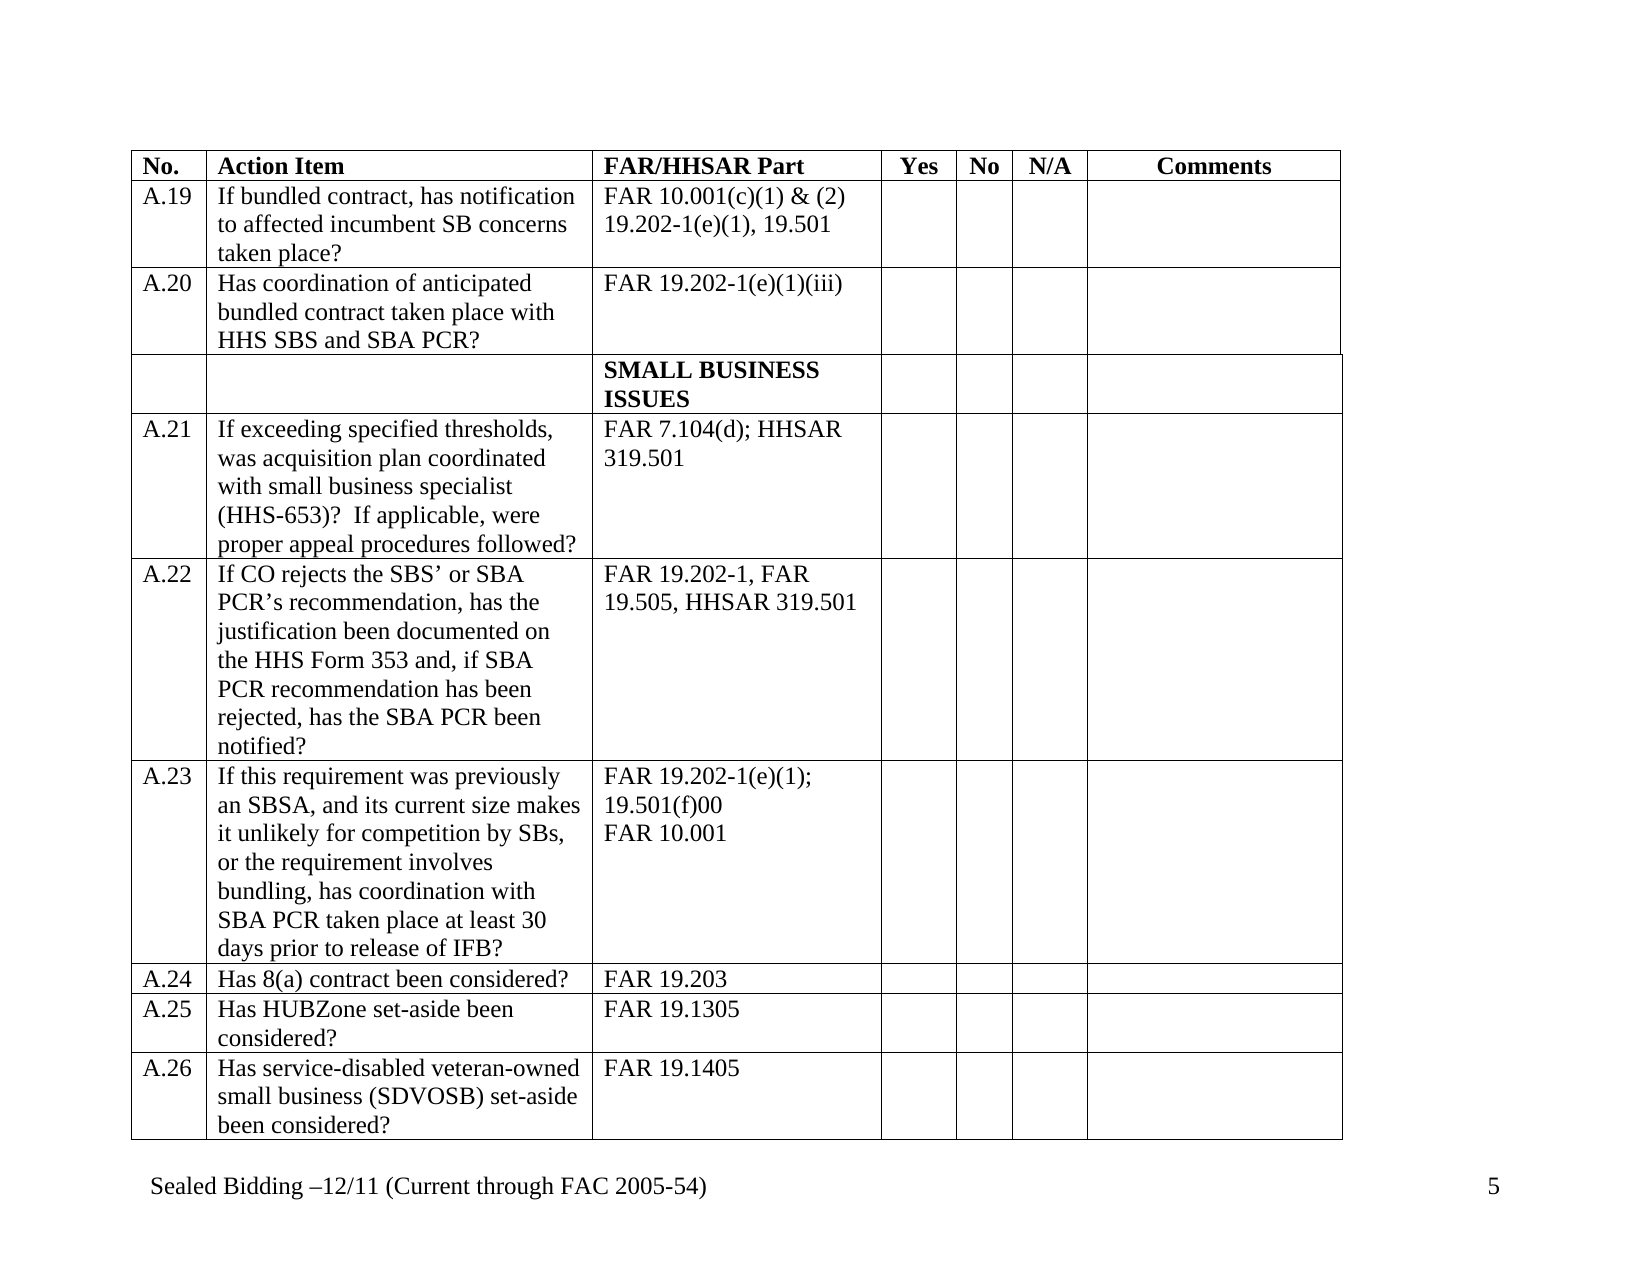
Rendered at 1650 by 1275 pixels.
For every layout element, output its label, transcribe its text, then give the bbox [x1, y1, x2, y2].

table_cell [1088, 268, 1340, 354]
table_header Yes [882, 151, 956, 180]
table_header Comments [1088, 151, 1340, 180]
table_cell FAR 19.1305 [593, 994, 881, 1052]
table_cell A.24 [132, 964, 206, 993]
table_cell [957, 181, 1012, 267]
table_cell [882, 181, 956, 267]
table_cell [1088, 181, 1340, 267]
table_cell Has HUBZone set-aside been considered? [207, 994, 592, 1052]
table_cell [1088, 994, 1342, 1052]
table_header Action Item [207, 151, 592, 180]
table_cell [1013, 355, 1087, 413]
table_cell [1088, 559, 1342, 760]
table_cell [882, 414, 956, 558]
table_cell [957, 355, 1012, 413]
table_cell A.22 [132, 559, 206, 760]
table_cell [1013, 1053, 1087, 1139]
table_cell FAR 19.1405 [593, 1053, 881, 1139]
table_cell A.23 [132, 761, 206, 963]
table_cell [1088, 964, 1342, 993]
table_header FAR/HHSAR Part [593, 151, 881, 180]
table_cell [1013, 268, 1087, 354]
table_cell If CO rejects the SBS’ or SBA PCR’s recommendation, has the justification been documented on the HHS Form 353 and, if SBA PCR recommendation has been rejected, has the SBA PCR been notified? [207, 559, 592, 760]
table_cell FAR 19.202-1(e)(1); 19.501(f)00 FAR 10.001 [593, 761, 881, 963]
table_cell [1088, 414, 1342, 558]
table_cell [1088, 761, 1342, 963]
table_cell A.20 [132, 268, 206, 354]
table_cell Has 8(a) contract been considered? [207, 964, 592, 993]
table_cell [882, 559, 956, 760]
table_cell [1013, 181, 1087, 267]
table_cell If this requirement was previously an SBSA, and its current size makes it unlikely for competition by SBs, or the requirement involves bundling, has coordination with SBA PCR taken place at least 30 days prior to release of IFB? [207, 761, 592, 963]
table_cell FAR 7.104(d); HHSAR 319.501 [593, 414, 881, 558]
table_cell [882, 761, 956, 963]
table_cell If bundled contract, has notification to affected incumbent SB concerns taken place? [207, 181, 592, 267]
table_cell [1013, 964, 1087, 993]
table_cell FAR 19.202-1(e)(1)(iii) [593, 268, 881, 354]
table_cell [957, 559, 1012, 760]
table_cell Has coordination of anticipated bundled contract taken place with HHS SBS and SBA PCR? [207, 268, 592, 354]
table_cell Has service-disabled veteran-owned small business (SDVOSB) set-aside been considered? [207, 1053, 592, 1139]
table_cell A.21 [132, 414, 206, 558]
table_cell [957, 994, 1012, 1052]
table_cell [882, 964, 956, 993]
table_cell FAR 10.001(c)(1) & (2) 19.202-1(e)(1), 19.501 [593, 181, 881, 267]
table_cell A.25 [132, 994, 206, 1052]
table_cell FAR 19.203 [593, 964, 881, 993]
table_cell [957, 414, 1012, 558]
table_cell [882, 355, 956, 413]
table_cell [957, 964, 1012, 993]
table_cell [957, 268, 1012, 354]
table_cell [1013, 559, 1087, 760]
table_header No. [132, 151, 206, 180]
table_cell SMALL BUSINESS ISSUES [593, 355, 881, 413]
table_header No [957, 151, 1012, 180]
table_cell [882, 1053, 956, 1139]
table_cell FAR 19.202-1, FAR 19.505, HHSAR 319.501 [593, 559, 881, 760]
table_cell [132, 355, 206, 413]
table_cell [882, 268, 956, 354]
table_cell [1088, 1053, 1342, 1139]
table_cell [207, 355, 592, 413]
table_cell A.19 [132, 181, 206, 267]
table_cell [1088, 355, 1342, 413]
table_cell If exceeding specified thresholds, was acquisition plan coordinated with small business specialist (HHS-653)? If applicable, were proper appeal procedures followed? [207, 414, 592, 558]
table_cell [957, 761, 1012, 963]
table_cell A.26 [132, 1053, 206, 1139]
table_header N/A [1013, 151, 1087, 180]
table_cell [1013, 761, 1087, 963]
table_cell [882, 994, 956, 1052]
table_cell [1013, 994, 1087, 1052]
table_cell [1013, 414, 1087, 558]
table_cell [957, 1053, 1012, 1139]
